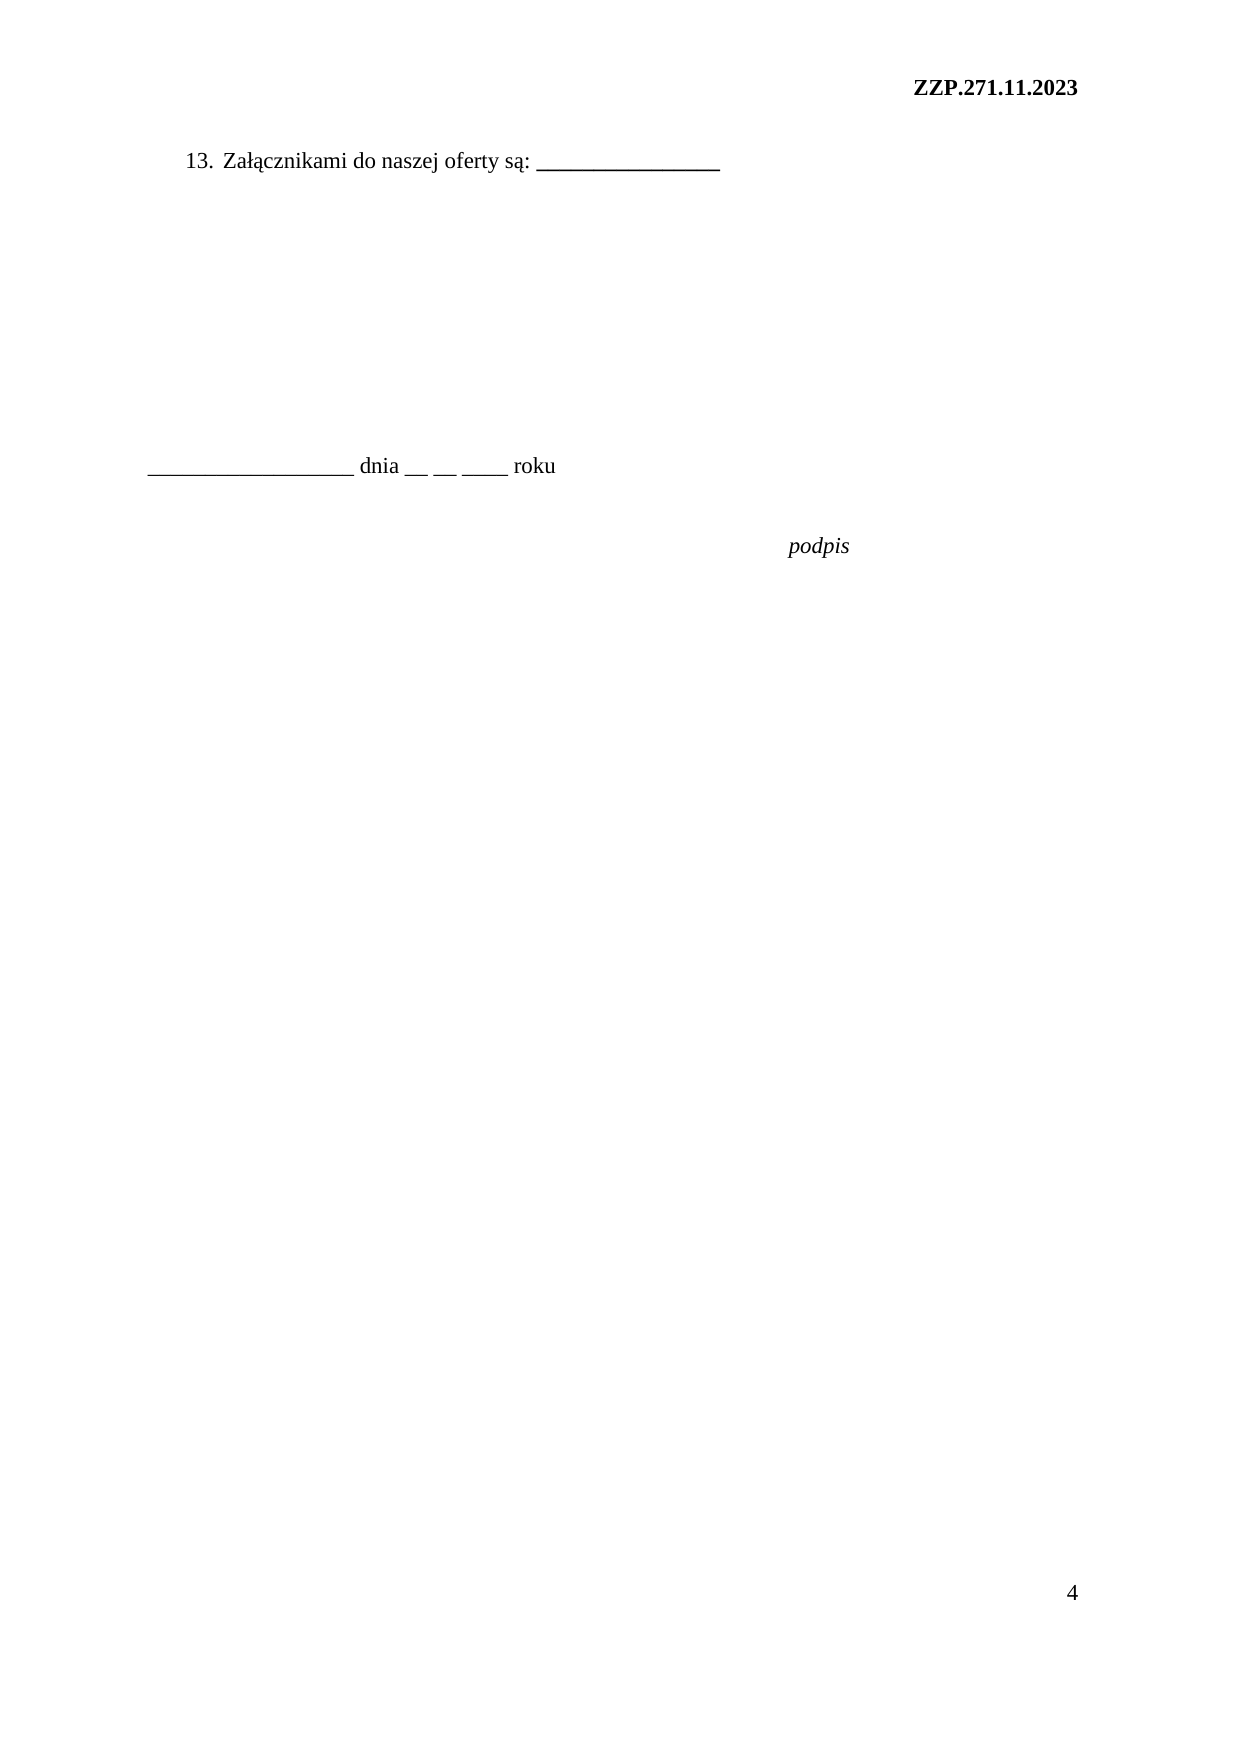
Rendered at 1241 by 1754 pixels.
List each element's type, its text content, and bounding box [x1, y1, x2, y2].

text __________________ dnia __ __ ____ roku [148, 452, 1078, 479]
text podpis [148, 532, 1078, 558]
list Załącznikami do naszej oferty są: ________________ [185, 148, 1078, 174]
